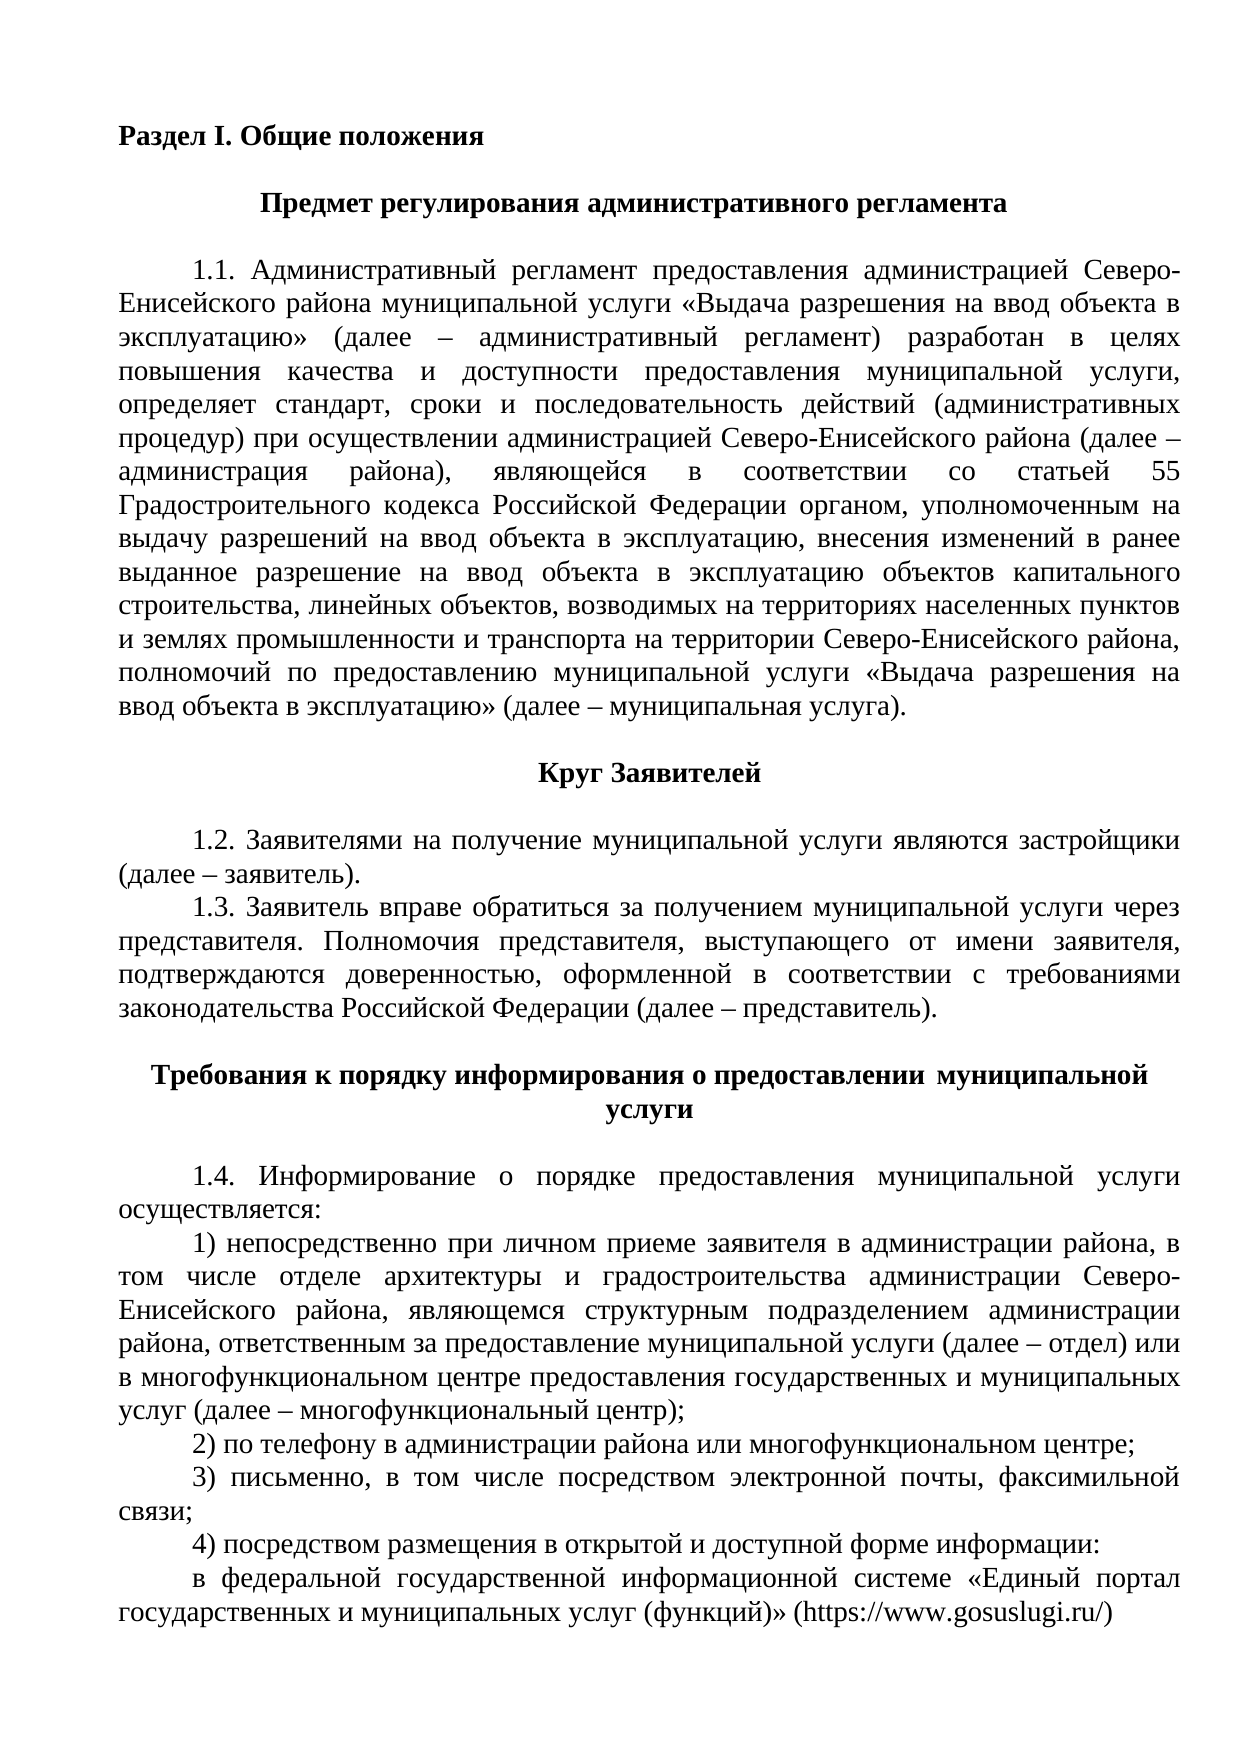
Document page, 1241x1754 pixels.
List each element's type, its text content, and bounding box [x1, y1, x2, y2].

text 1) непосредственно при личном приеме заявителя в администрации района, в том числе отделе архитектуры и градостроительства администрации Северо-Енисейского района, являющемся структурным подразделением администрации района, ответственным за предоставление муниципальной услуги (далее – отдел) или в многофункциональном центре предоставления государственных и муниципальных услуг (далее – многофункциональный центр); [118, 1225, 1181, 1426]
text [118, 1560, 1181, 1627]
text 1.1. Административный регламент предоставления администрацией Северо-Енисейского района муниципальной услуги «Выдача разрешения на ввод объекта в эксплуатацию» (далее – административный регламент) разработан в целях повышения качества и доступности предоставления муниципальной услуги, определяет стандарт, сроки и последовательность действий (административных процедур) при осуществлении администрацией Северо-Енисейского района (далее – администрация района), являющейся в соответствии со статьей 55 Градостроительного кодекса Российской Федерации органом, уполномоченным на выдачу разрешений на ввод объекта в эксплуатацию, внесения изменений в ранее выданное разрешение на ввод объекта в эксплуатацию объектов капитального строительства, линейных объектов, возводимых на территориях населенных пунктов и землях промышленности и транспорта на территории Северо-Енисейского района, полномочий по предоставлению муниципальной услуги «Выдача разрешения на ввод объекта в эксплуатацию» (далее – муниципальная услуга). [118, 252, 1181, 722]
text 2) по телефону в администрации района или многофункциональном центре; [118, 1426, 1181, 1459]
text Предмет регулирования административного регламента [118, 185, 1149, 219]
text 1.3. Заявитель вправе обратиться за получением муниципальной услуги через представителя. Полномочия представителя, выступающего от имени заявителя, подтверждаются доверенностью, оформленной в соответствии с требованиями законодательства Российской Федерации (далее – представитель). [118, 889, 1181, 1023]
text 4) посредством размещения в открытой и доступной форме информации: [118, 1527, 1181, 1560]
text 1.4. Информирование о порядке предоставления муниципальной услуги осуществляется: [118, 1158, 1181, 1225]
subtitle Раздел I. Общие положения [118, 118, 1181, 152]
text 1.2. Заявителями на получение муниципальной услуги являются застройщики (далее – заявитель). [118, 822, 1181, 889]
subtitle Круг Заявителей [118, 756, 1181, 789]
subtitle Требования к порядку информирования о предоставлении муниципальной услуги [118, 1057, 1181, 1124]
text 3) письменно, в том числе посредством электронной почты, факсимильной связи; [118, 1459, 1181, 1527]
